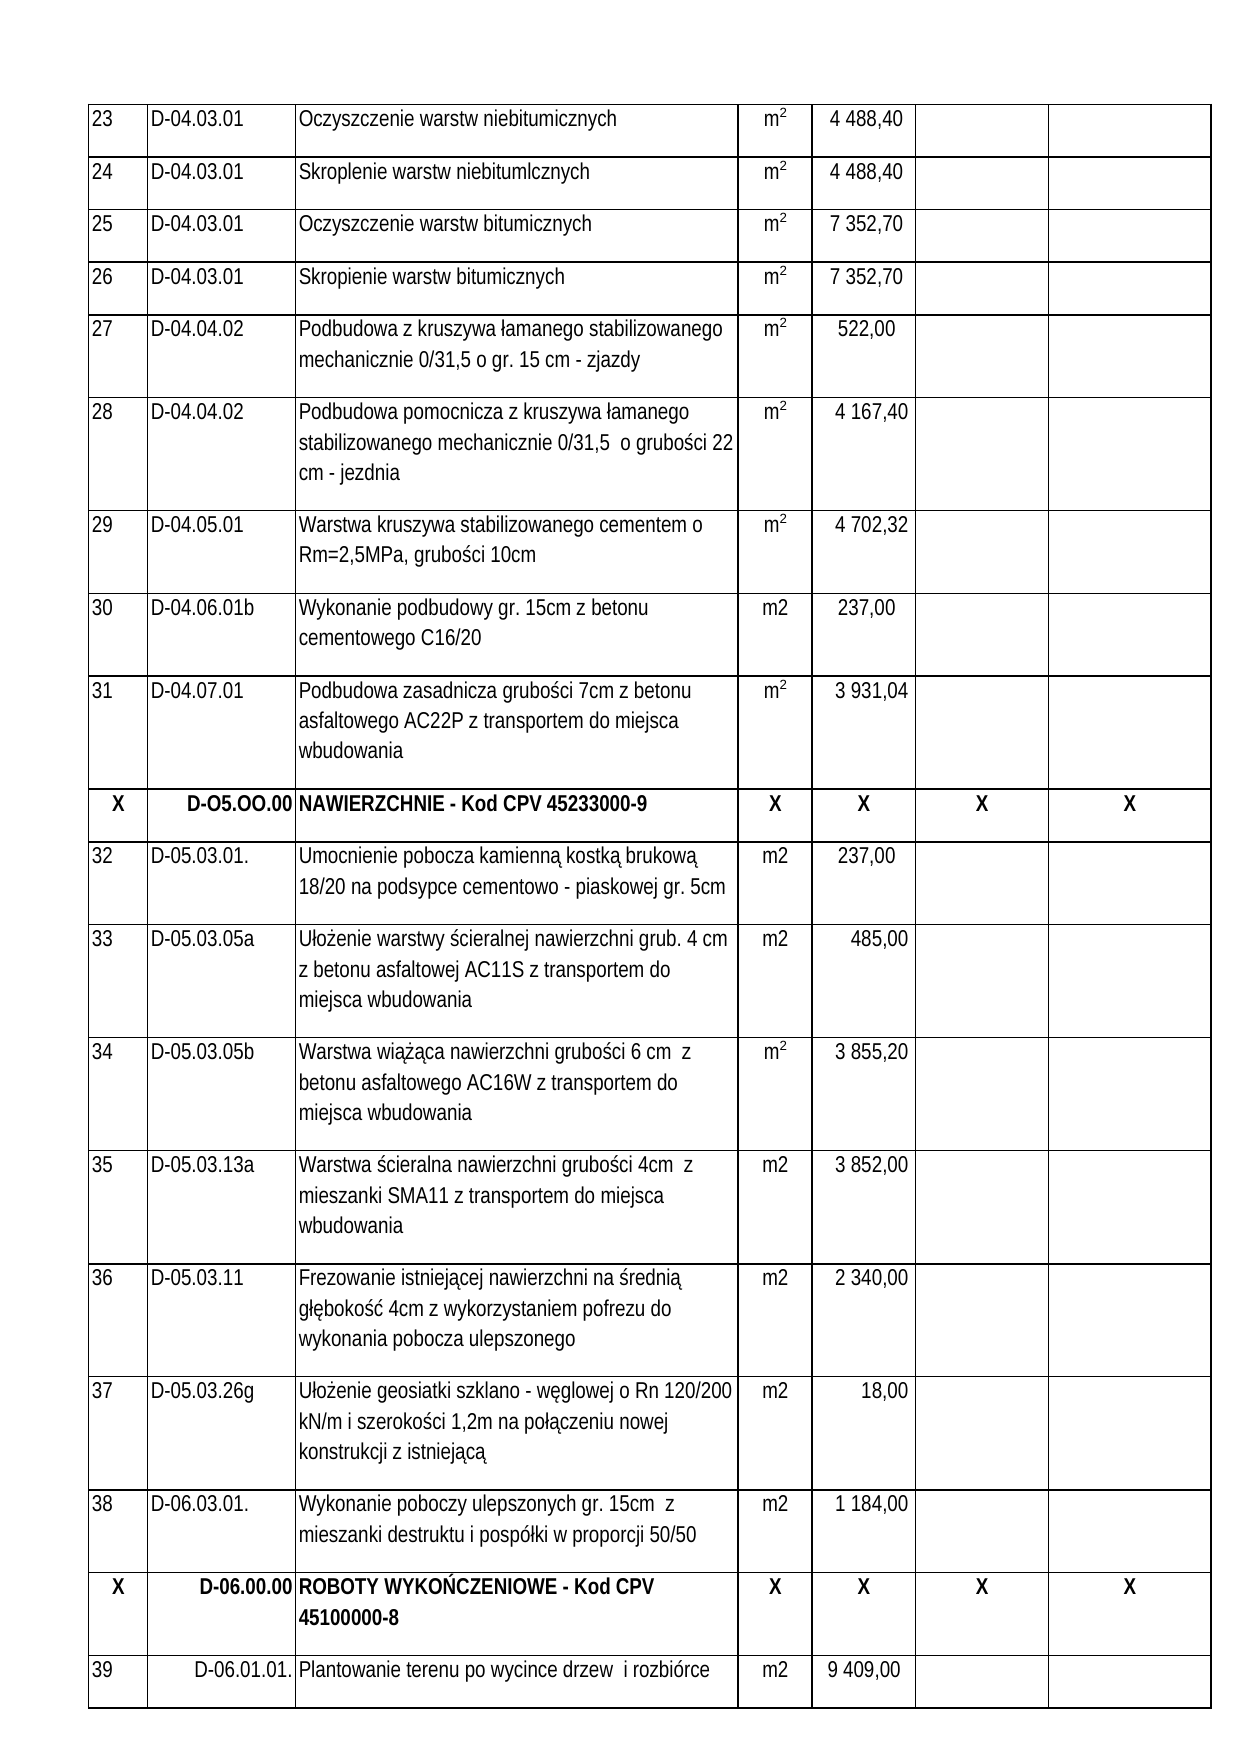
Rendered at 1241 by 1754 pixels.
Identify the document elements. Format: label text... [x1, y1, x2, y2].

table_cell 3 855,20 [813, 1038, 915, 1150]
table_cell Podbudowa zasadnicza grubości 7cm z betonu asfaltowego AC22P z transportem do miejsca wbudowania [296, 677, 737, 788]
table_cell Wykonanie podbudowy gr. 15cm z betonu cementowego C16/20 [296, 594, 737, 675]
table_cell X [739, 790, 811, 841]
table_cell 4 488,40 [813, 105, 915, 156]
table_cell X [916, 1573, 1048, 1654]
table_cell m2 [739, 1491, 811, 1572]
table_cell m2 [739, 1038, 811, 1150]
table_cell Ułożenie geosiatki szklano - węglowej o Rn 120/200 kN/m i szerokości 1,2m na połączeniu nowej konstrukcji z istniejącą [296, 1377, 737, 1489]
table_cell 9 409,00 [813, 1656, 915, 1707]
table_cell [916, 843, 1048, 924]
table_cell X [916, 790, 1048, 841]
table_cell 237,00 [813, 843, 915, 924]
table_cell D-05.03.13a [148, 1151, 295, 1263]
table_cell 4 488,40 [813, 158, 915, 209]
table_cell [1049, 263, 1210, 314]
table_cell 37 [89, 1377, 147, 1489]
table_cell [1049, 1656, 1210, 1707]
table_cell 3 852,00 [813, 1151, 915, 1263]
table_cell D-04.05.01 [148, 511, 295, 592]
table_cell NAWIERZCHNIE - Kod CPV 45233000-9 [296, 790, 737, 841]
table_cell [1049, 1151, 1210, 1263]
table_cell Skropienie warstw bitumicznych [296, 263, 737, 314]
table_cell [296, 1656, 737, 1707]
table_cell Warstwa wiążąca nawierzchni grubości 6 cm z betonu asfaltowego AC16W z transportem do miejsca wbudowania [296, 1038, 737, 1150]
table_cell [1049, 843, 1210, 924]
table_cell 4 167,40 [813, 398, 915, 510]
table_cell 2 340,00 [813, 1265, 915, 1376]
table_cell Warstwa ścieralna nawierzchni grubości 4cm z mieszanki SMA11 z transportem do miejsca wbudowania [296, 1151, 737, 1263]
table_cell 522,00 [813, 316, 915, 397]
table_cell [916, 925, 1048, 1037]
table_cell D-O5.OO.00 [148, 790, 295, 841]
table_cell 29 [89, 511, 147, 592]
table_cell D-04.06.01b [148, 594, 295, 675]
table_cell [916, 316, 1048, 397]
table_cell D-04.03.01 [148, 105, 295, 156]
table_cell m2 [739, 263, 811, 314]
table_cell Umocnienie pobocza kamienną kostką brukową 18/20 na podsypce cementowo - piaskowej gr. 5cm [296, 843, 737, 924]
table_cell Wykonanie poboczy ulepszonych gr. 15cm z mieszanki destruktu i pospółki w proporcji 50/50 [296, 1491, 737, 1572]
table_cell [1049, 1038, 1210, 1150]
table_cell X [89, 1573, 147, 1654]
table_cell [1049, 1265, 1210, 1376]
table_cell m2 [739, 594, 811, 675]
table_cell [1049, 316, 1210, 397]
table_cell D-05.03.05b [148, 1038, 295, 1150]
table_cell [1049, 594, 1210, 675]
table_cell m2 [739, 843, 811, 924]
table_cell [916, 1656, 1048, 1707]
table_cell [1049, 511, 1210, 592]
table_cell 3 931,04 [813, 677, 915, 788]
table_cell 33 [89, 925, 147, 1037]
table_cell [916, 511, 1048, 592]
table_cell 30 [89, 594, 147, 675]
table_cell 237,00 [813, 594, 915, 675]
table_cell 34 [89, 1038, 147, 1150]
table_cell m2 [739, 398, 811, 510]
table_cell 7 352,70 [813, 263, 915, 314]
table_cell [1049, 158, 1210, 209]
table_cell m2 [739, 1151, 811, 1263]
table_cell [916, 158, 1048, 209]
table_cell X [813, 1573, 915, 1654]
table_cell D-05.03.05a [148, 925, 295, 1037]
table_cell [1049, 1377, 1210, 1489]
table_cell D-06.01.01. [148, 1656, 295, 1707]
table_cell 28 [89, 398, 147, 510]
table_cell m2 [739, 158, 811, 209]
table_cell D-06.03.01. [148, 1491, 295, 1572]
table_cell ROBOTY WYKOŃCZENIOWE - Kod CPV 45100000-8 [296, 1573, 737, 1654]
table_cell [1049, 1491, 1210, 1572]
table_cell 485,00 [813, 925, 915, 1037]
table_cell [1049, 398, 1210, 510]
table_cell [916, 1377, 1048, 1489]
table_cell [916, 594, 1048, 675]
table_cell Frezowanie istniejącej nawierzchni na średnią głębokość 4cm z wykorzystaniem pofrezu do wykonania pobocza ulepszonego [296, 1265, 737, 1376]
table_cell [916, 1265, 1048, 1376]
table_cell [1049, 210, 1210, 261]
table_cell X [89, 790, 147, 841]
table_cell 7 352,70 [813, 210, 915, 261]
table_cell Skroplenie warstw niebitumlcznych [296, 158, 737, 209]
table_cell m2 [739, 677, 811, 788]
table_cell X [739, 1573, 811, 1654]
table_cell [916, 1038, 1048, 1150]
table_cell D-04.03.01 [148, 210, 295, 261]
table_cell 31 [89, 677, 147, 788]
table_cell Podbudowa pomocnicza z kruszywa łamanego stabilizowanego mechanicznie 0/31,5 o grubości 22 cm - jezdnia [296, 398, 737, 510]
table_cell m2 [739, 316, 811, 397]
table_cell [1049, 677, 1210, 788]
table_cell m2 [739, 105, 811, 156]
table_cell m2 [739, 1656, 811, 1707]
table_cell 32 [89, 843, 147, 924]
table_cell D-04.07.01 [148, 677, 295, 788]
table_cell X [1049, 790, 1210, 841]
table_cell Warstwa kruszywa stabilizowanego cementem o Rm=2,5MPa, grubości 10cm [296, 511, 737, 592]
table_cell m2 [739, 511, 811, 592]
table_cell 18,00 [813, 1377, 915, 1489]
table_cell m2 [739, 1265, 811, 1376]
table_cell 38 [89, 1491, 147, 1572]
table_cell [916, 1491, 1048, 1572]
table_cell 24 [89, 158, 147, 209]
table_cell 35 [89, 1151, 147, 1263]
table_cell X [813, 790, 915, 841]
table_cell D-04.03.01 [148, 263, 295, 314]
table_cell m2 [739, 1377, 811, 1489]
table_cell [916, 105, 1048, 156]
table_cell 26 [89, 263, 147, 314]
table_cell [916, 677, 1048, 788]
table_cell Oczyszczenie warstw bitumicznych [296, 210, 737, 261]
table_cell 4 702,32 [813, 511, 915, 592]
table_cell D-04.04.02 [148, 398, 295, 510]
table_cell D-05.03.01. [148, 843, 295, 924]
table_cell [1049, 105, 1210, 156]
table_cell Ułożenie warstwy ścieralnej nawierzchni grub. 4 cm z betonu asfaltowej AC11S z transportem do miejsca wbudowania [296, 925, 737, 1037]
table_cell [1049, 925, 1210, 1037]
table_cell 25 [89, 210, 147, 261]
table_cell [916, 1151, 1048, 1263]
table_cell 1 184,00 [813, 1491, 915, 1572]
table_cell m2 [739, 925, 811, 1037]
table_cell [916, 398, 1048, 510]
table_cell D-05.03.11 [148, 1265, 295, 1376]
table_cell 27 [89, 316, 147, 397]
table_cell [916, 263, 1048, 314]
table_cell m2 [739, 210, 811, 261]
table_cell X [1049, 1573, 1210, 1654]
table_cell D-06.00.00 [148, 1573, 295, 1654]
table_cell 39 [89, 1656, 147, 1707]
table_cell [916, 210, 1048, 261]
table_cell D-05.03.26g [148, 1377, 295, 1489]
table_cell D-04.04.02 [148, 316, 295, 397]
table_cell Podbudowa z kruszywa łamanego stabilizowanego mechanicznie 0/31,5 o gr. 15 cm - zjazdy [296, 316, 737, 397]
table_cell D-04.03.01 [148, 158, 295, 209]
table_cell 23 [89, 105, 147, 156]
table_cell Oczyszczenie warstw niebitumicznych [296, 105, 737, 156]
table_cell 36 [89, 1265, 147, 1376]
